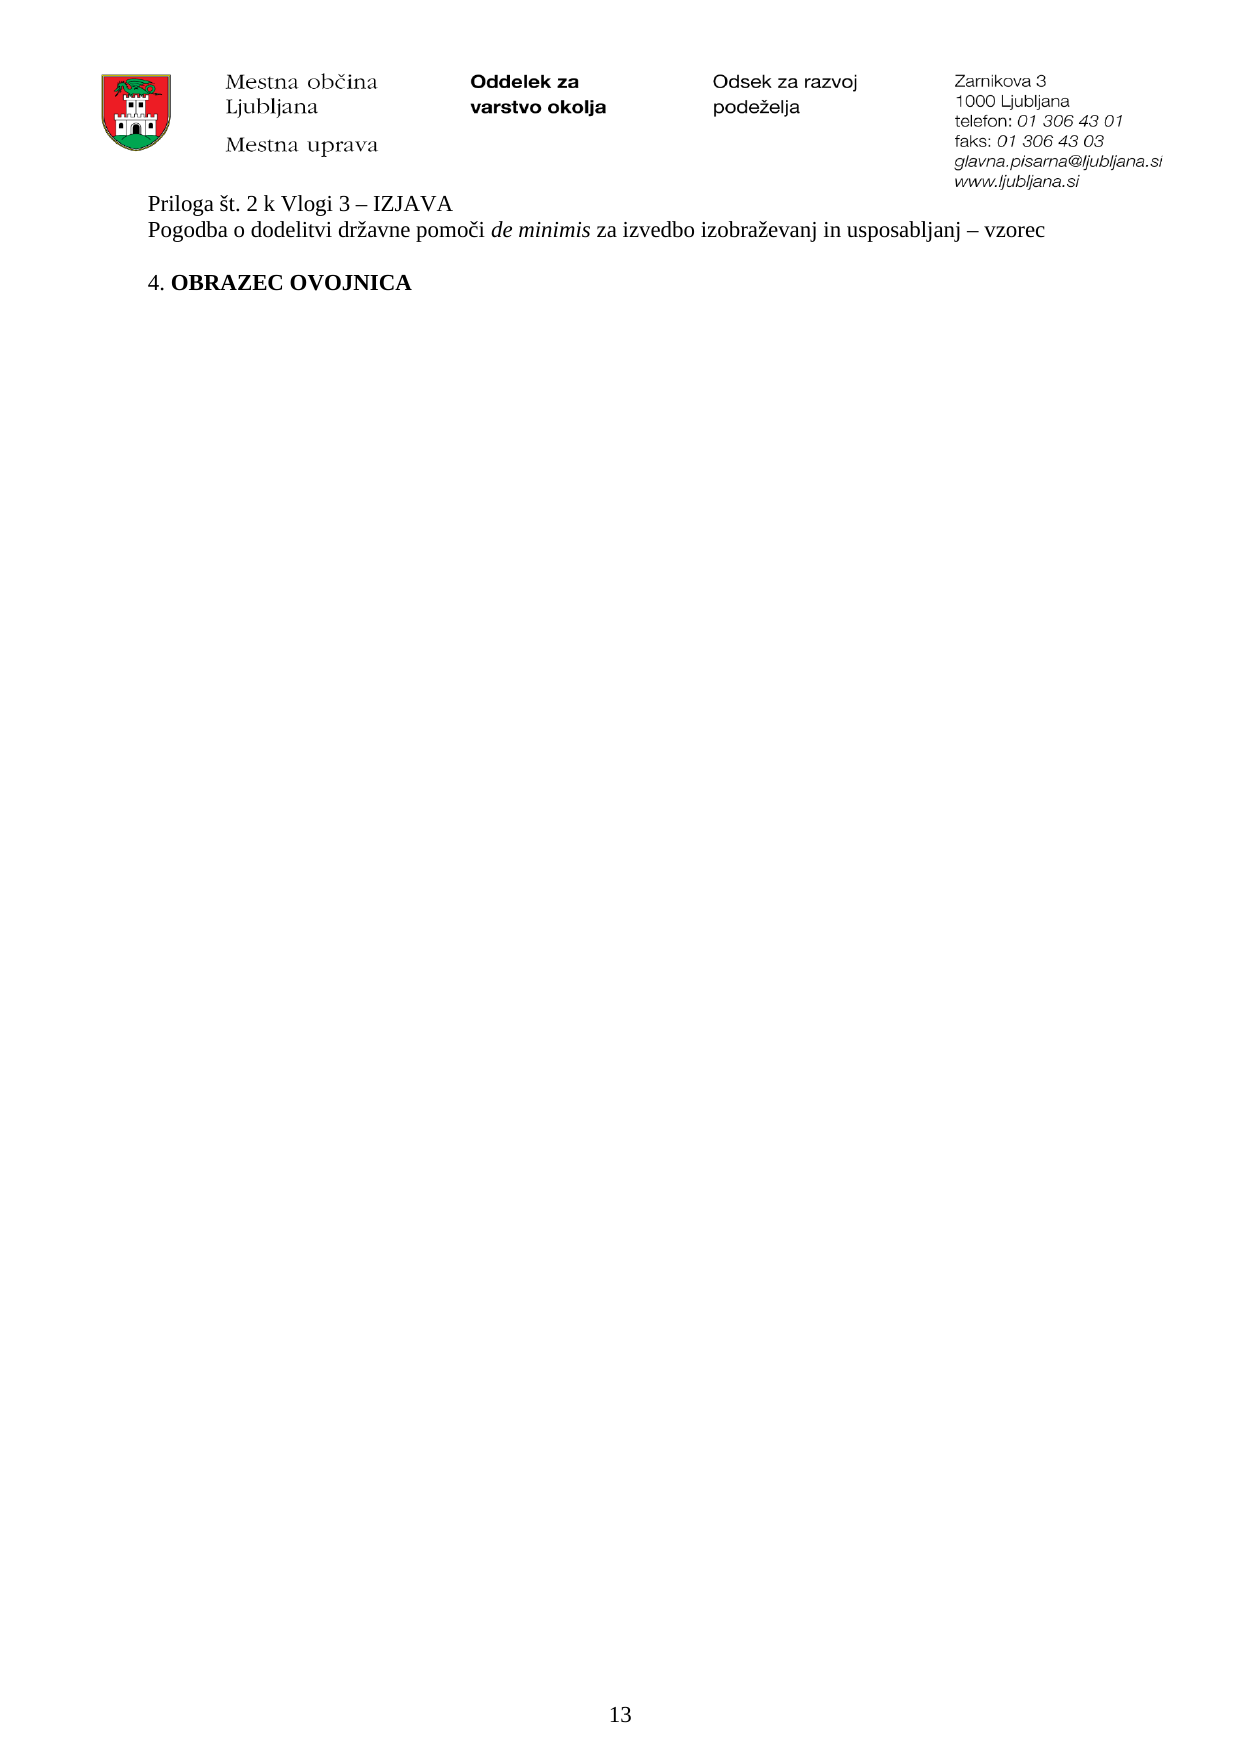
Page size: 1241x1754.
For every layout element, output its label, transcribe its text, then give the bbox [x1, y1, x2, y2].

picture [101, 70, 1163, 190]
text Priloga št. 2 k Vlogi 3 – IZJAVA [148, 148, 1093, 216]
text Pogodba o dodelitvi državne pomoči de minimis za izvedbo izobraževanj in usposabljanj – vzorec [148, 216, 1093, 242]
text 4. OBRAZEC OVOJNICA [148, 269, 1093, 295]
